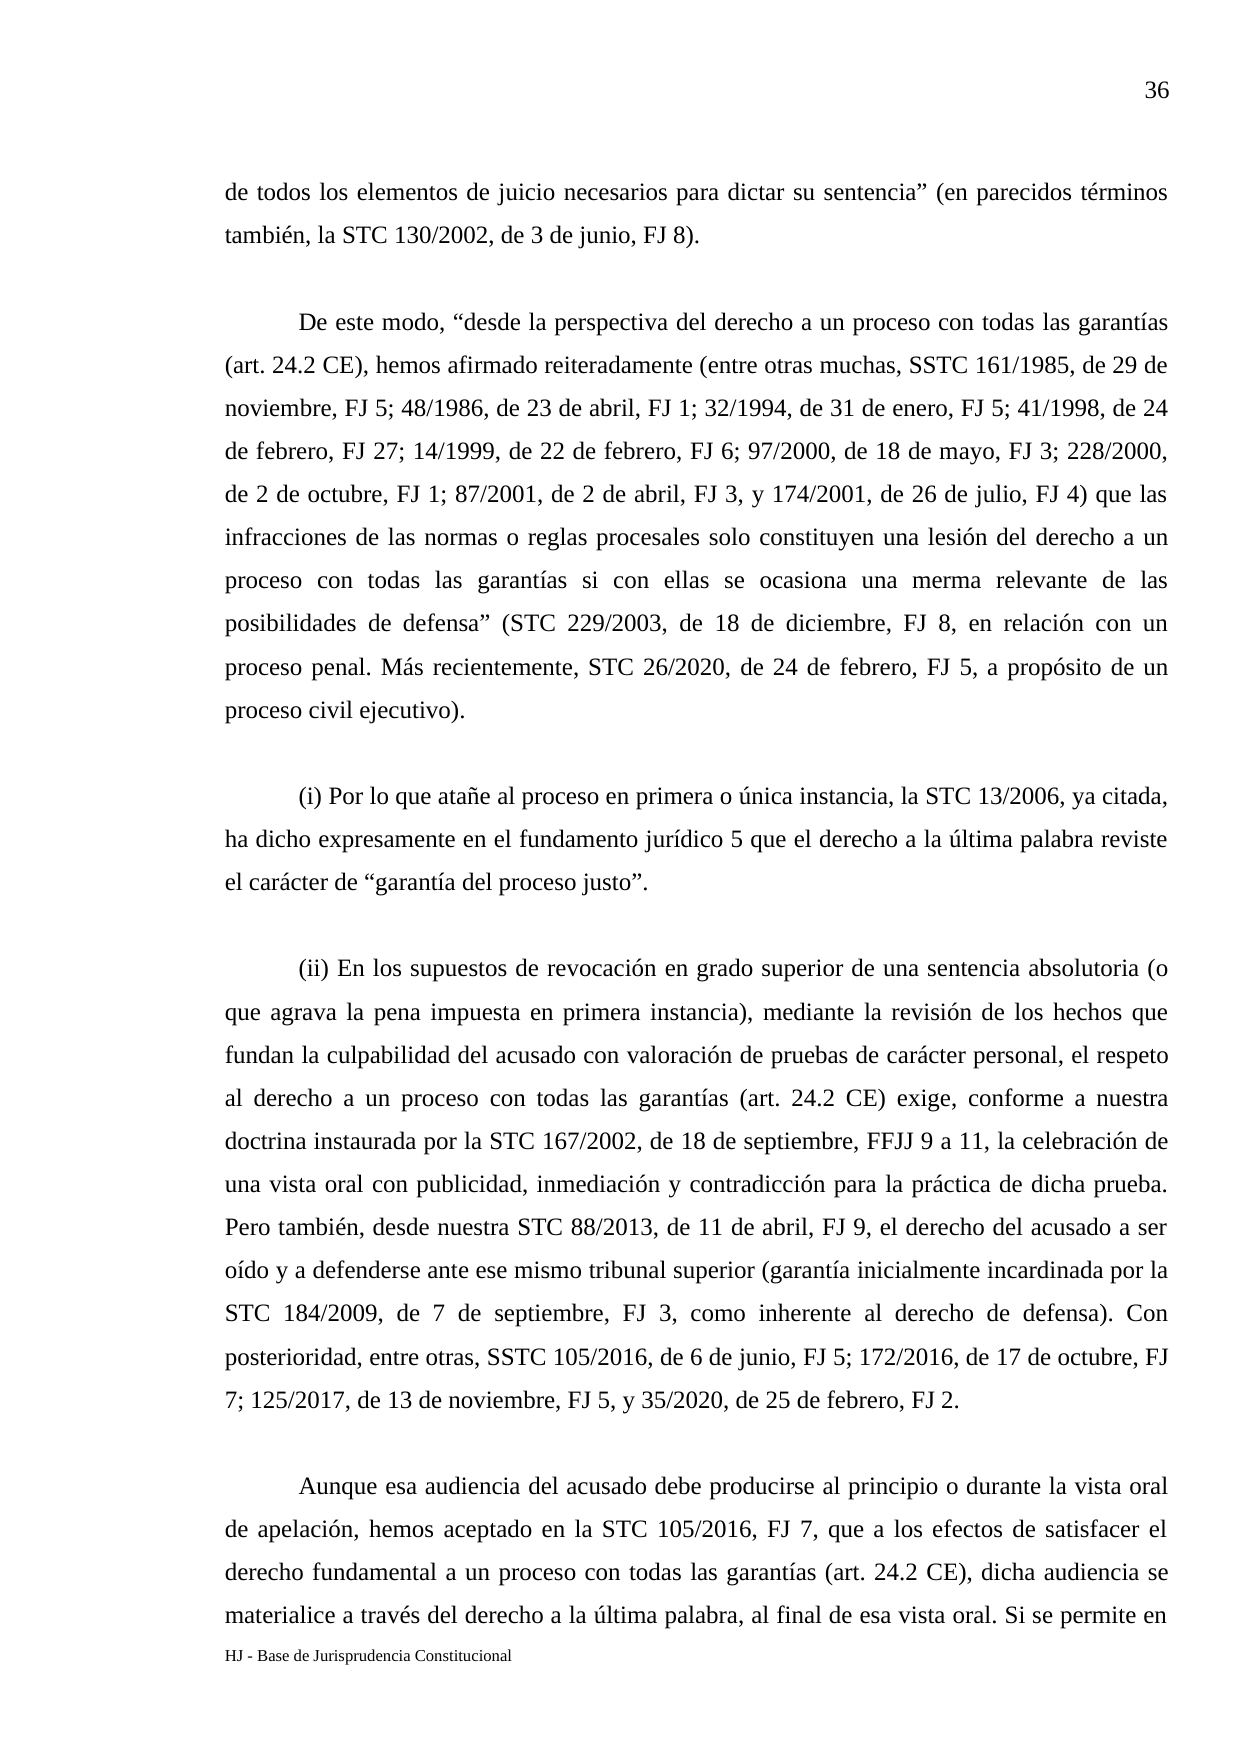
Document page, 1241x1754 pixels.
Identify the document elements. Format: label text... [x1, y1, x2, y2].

text (ii) En los supuestos de revocación en grado superior de una sentencia absolutoria (o que agrava la pena impuesta en primera instancia), mediante la revisión de los hechos que fundan la culpabilidad del acusado con valoración de pruebas de carácter personal, el respeto al derecho a un proceso con todas las garantías (art. 24.2 CE) exige, conforme a nuestra doctrina instaurada por la STC 167/2002, de 18 de septiembre, FFJJ 9 a 11, la celebración de una vista oral con publicidad, inmediación y contradicción para la práctica de dicha prueba. Pero también, desde nuestra STC 88/2013, de 11 de abril, FJ 9, el derecho del acusado a ser oído y a defenderse ante ese mismo tribunal superior (garantía inicialmente incardinada por la STC 184/2009, de 7 de septiembre, FJ 3, como inherente al derecho de defensa). Con posterioridad, entre otras, SSTC 105/2016, de 6 de junio, FJ 5; 172/2016, de 17 de octubre, FJ 7; 125/2017, de 13 de noviembre, FJ 5, y 35/2020, de 25 de febrero, FJ 2. [224, 953, 1169, 1413]
text De este modo, “desde la perspectiva del derecho a un proceso con todas las garantías (art. 24.2 CE), hemos afirmado reiteradamente (entre otras muchas, SSTC 161/1985, de 29 de noviembre, FJ 5; 48/1986, de 23 de abril, FJ 1; 32/1994, de 31 de enero, FJ 5; 41/1998, de 24 de febrero, FJ 27; 14/1999, de 22 de febrero, FJ 6; 97/2000, de 18 de mayo, FJ 3; 228/2000, de 2 de octubre, FJ 1; 87/2001, de 2 de abril, FJ 3, y 174/2001, de 26 de julio, FJ 4) que las infracciones de las normas o reglas procesales solo constituyen una lesión del derecho a un proceso con todas las garantías si con ellas se ocasiona una merma relevante de las posibilidades de defensa” (STC 229/2003, de 18 de diciembre, FJ 8, en relación con un proceso penal. Más recientemente, STC 26/2020, de 24 de febrero, FJ 5, a propósito de un proceso civil ejecutivo). [224, 307, 1169, 723]
text (i) Por lo que atañe al proceso en primera o única instancia, la STC 13/2006, ya citada, ha dicho expresamente en el fundamento jurídico 5 que el derecho a la última palabra reviste el carácter de “garantía del proceso justo”. [224, 781, 1169, 896]
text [224, 177, 1169, 249]
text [224, 1471, 1169, 1629]
